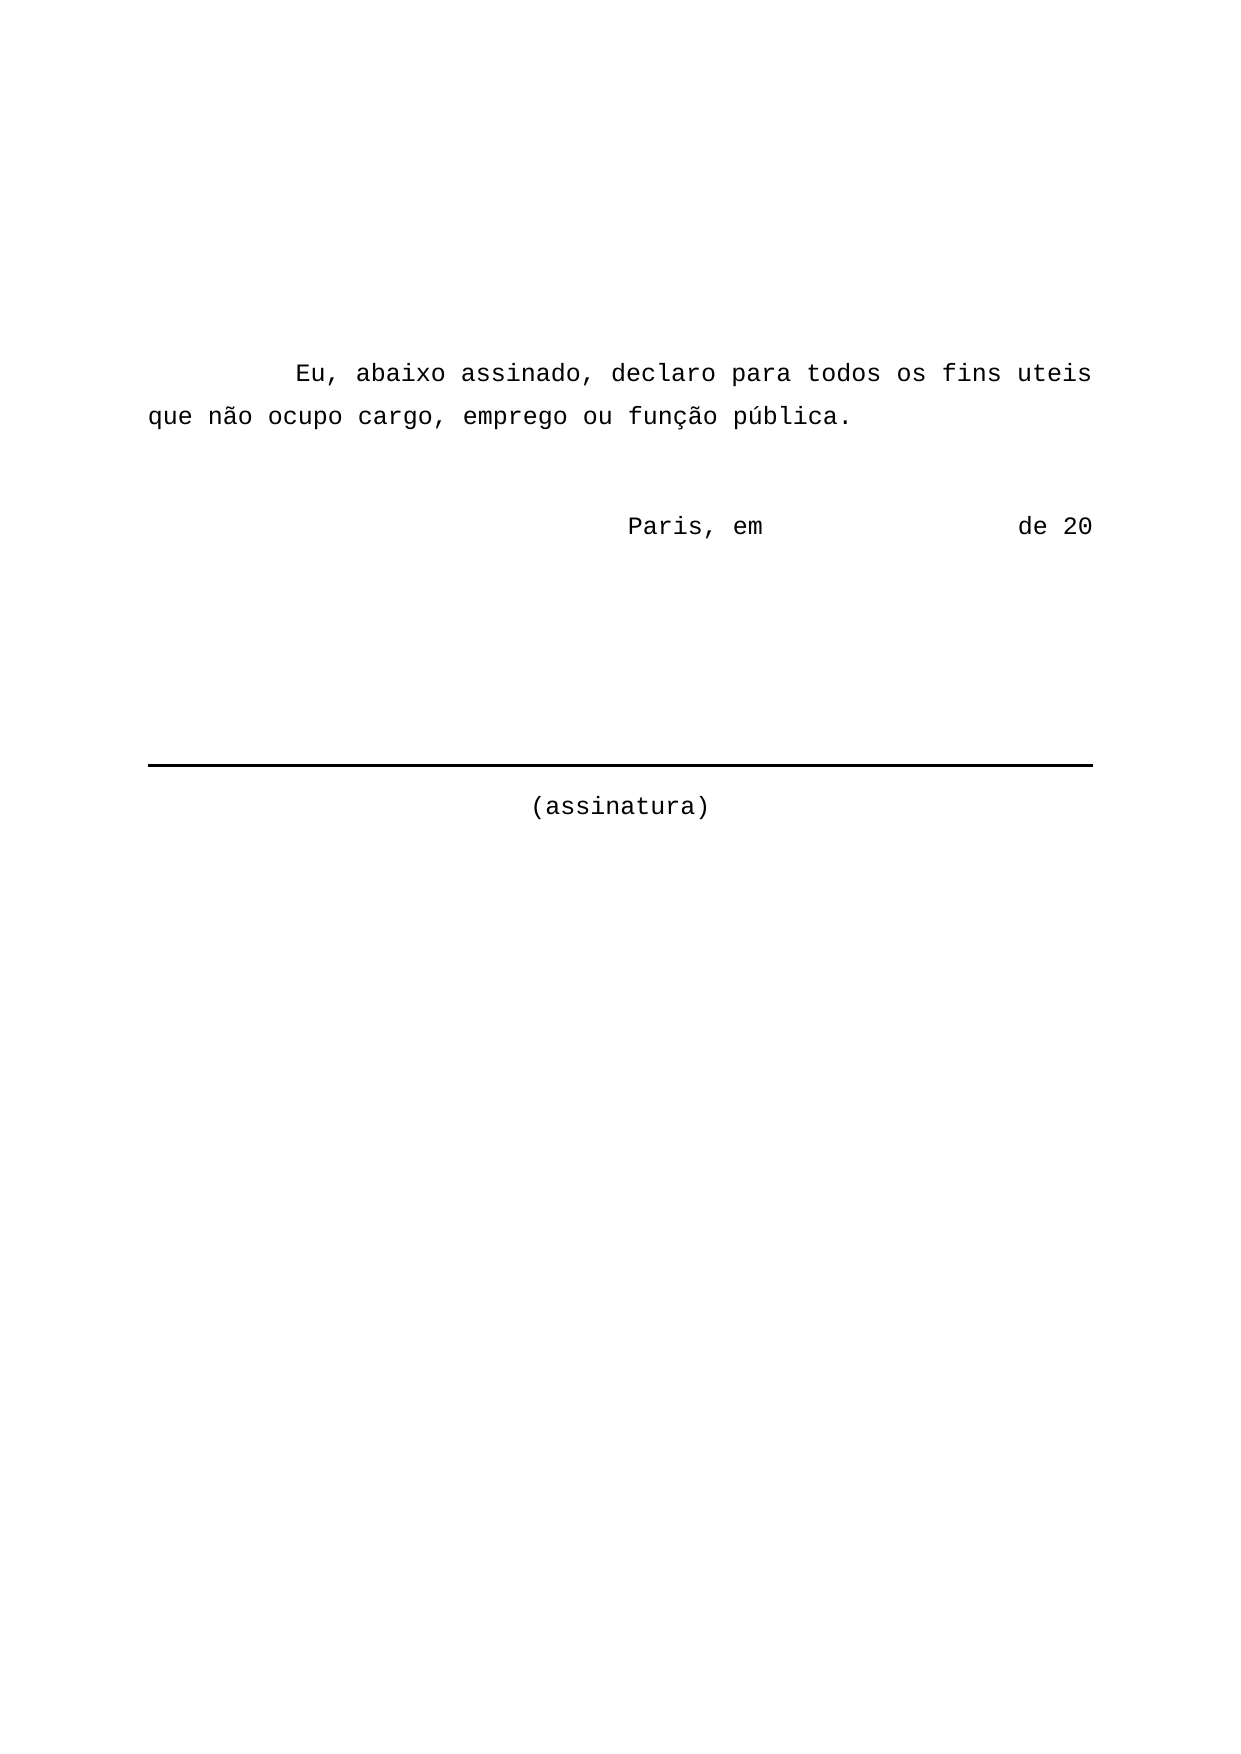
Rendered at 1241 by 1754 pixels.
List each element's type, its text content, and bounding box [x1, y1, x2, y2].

text (assinatura) [148, 794, 1093, 822]
text Eu, abaixo assinado, declaro para todos os fins uteis que não ocupo cargo, emprego ou função pública. [148, 361, 1093, 432]
text Paris, em de 20 [148, 513, 1093, 542]
